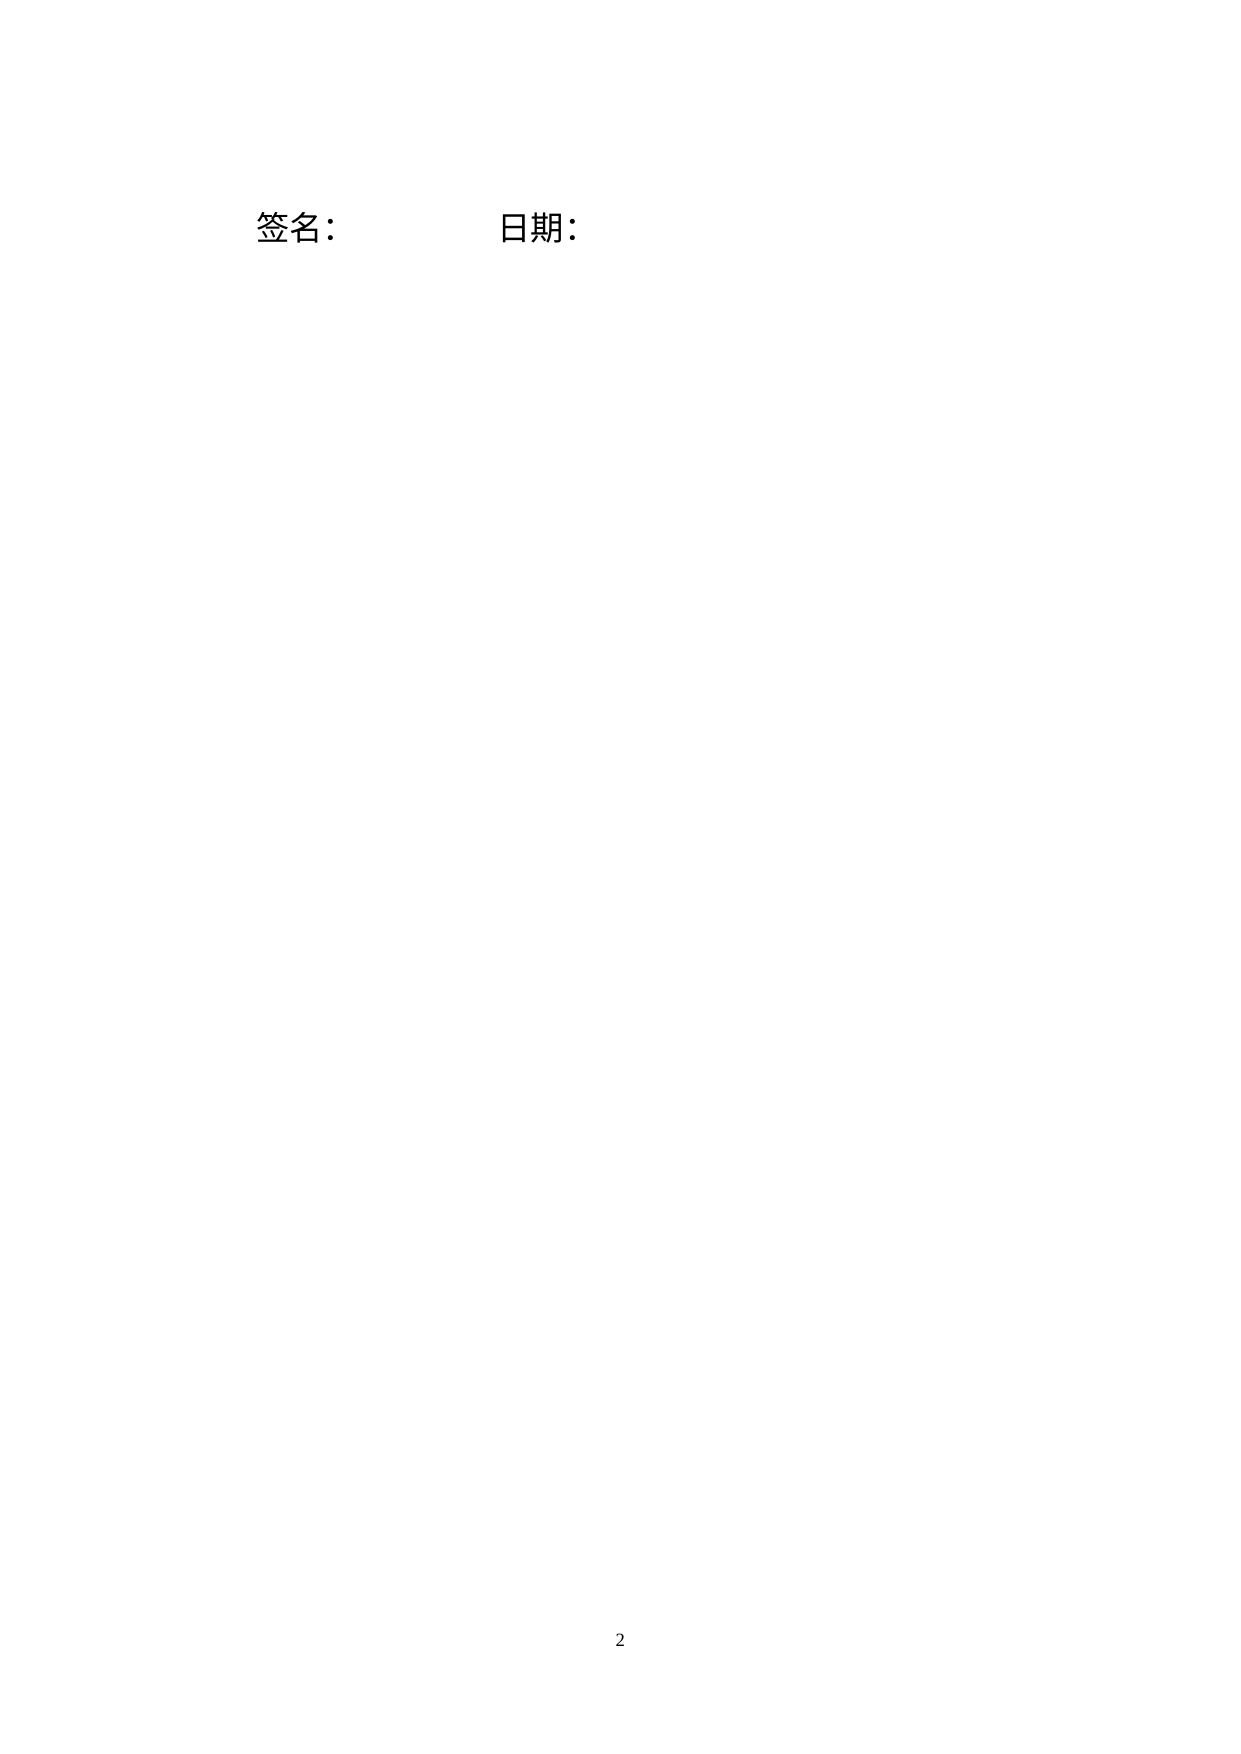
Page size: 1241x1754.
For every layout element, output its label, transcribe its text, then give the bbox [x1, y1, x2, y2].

text 签名： 日期： [148, 193, 1092, 258]
